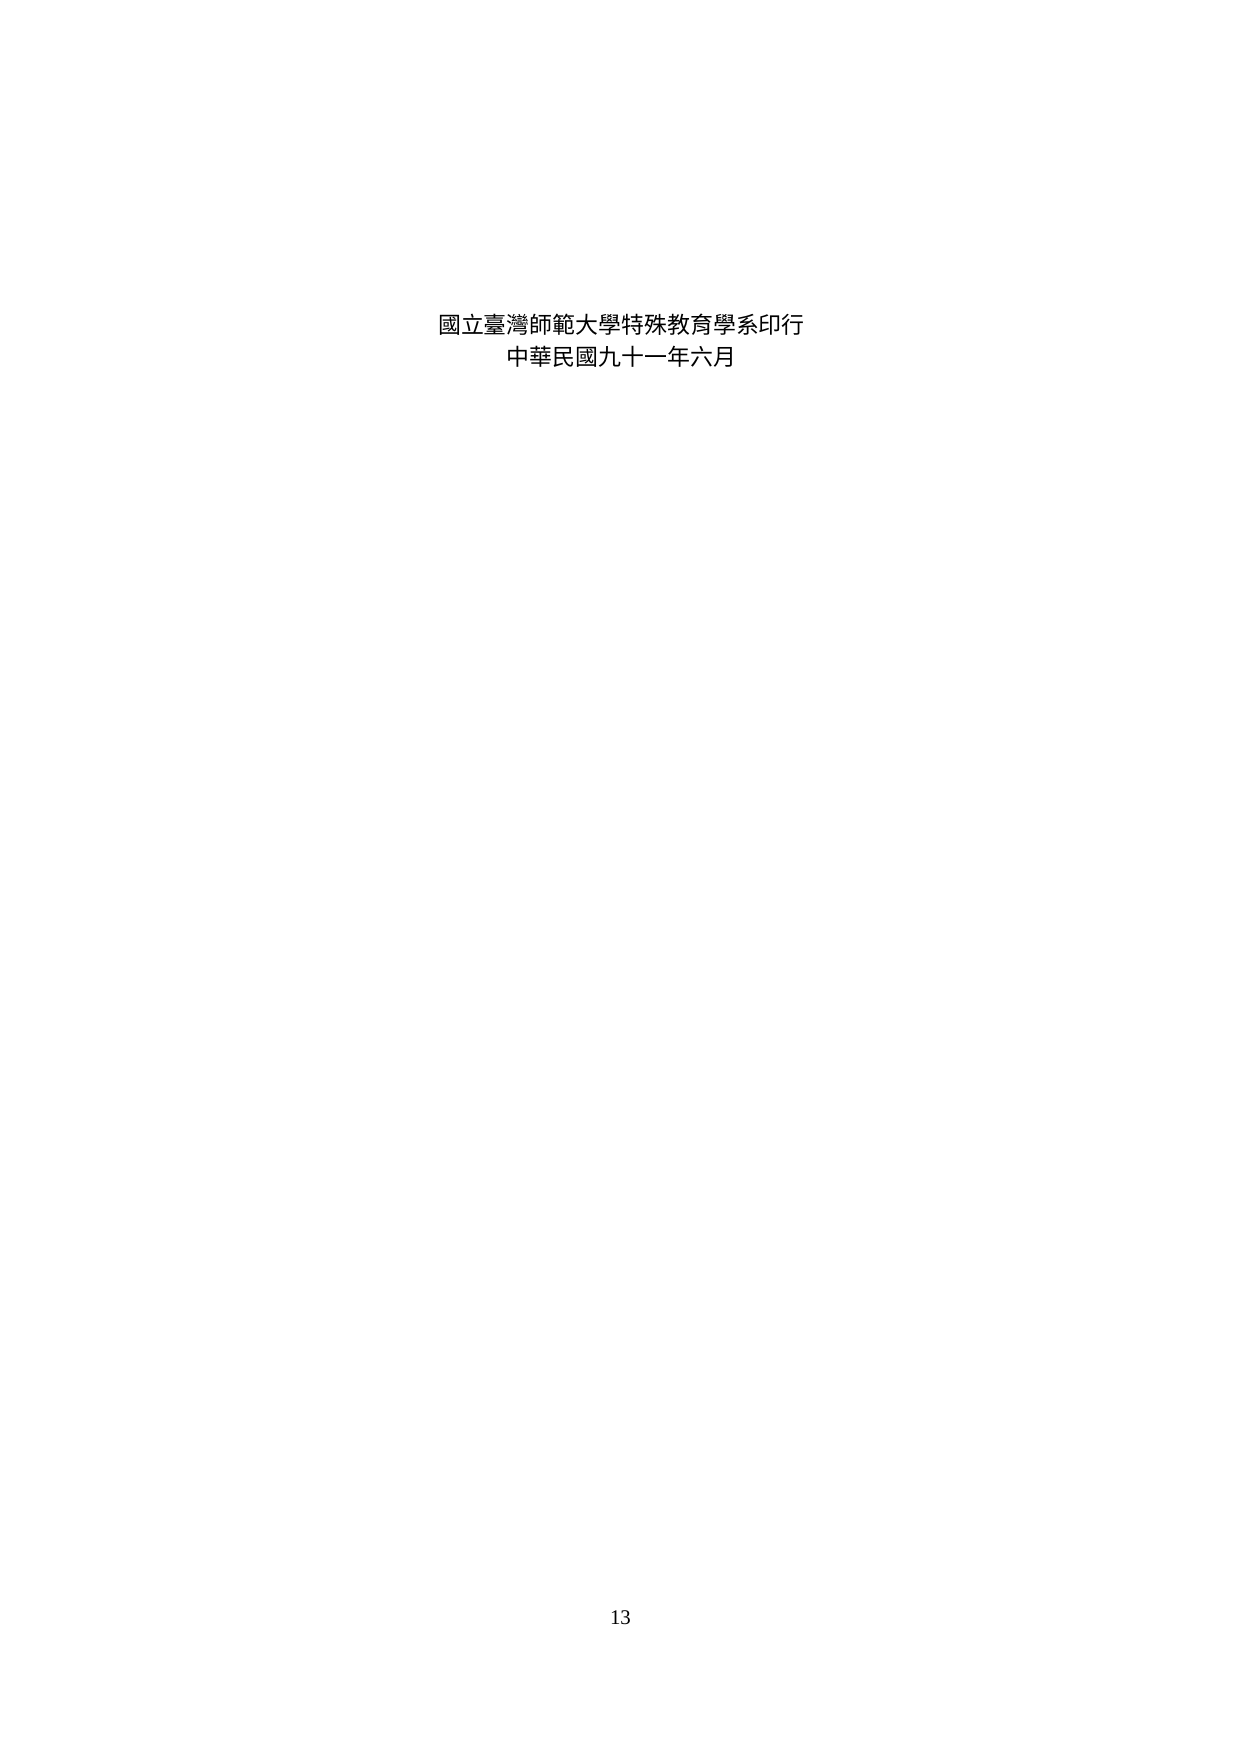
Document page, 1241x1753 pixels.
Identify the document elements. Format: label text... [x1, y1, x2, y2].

text 中華民國九十一年六月 [401, 338, 841, 369]
text 國立臺灣師範大學特殊教育學系印行 [298, 308, 944, 338]
